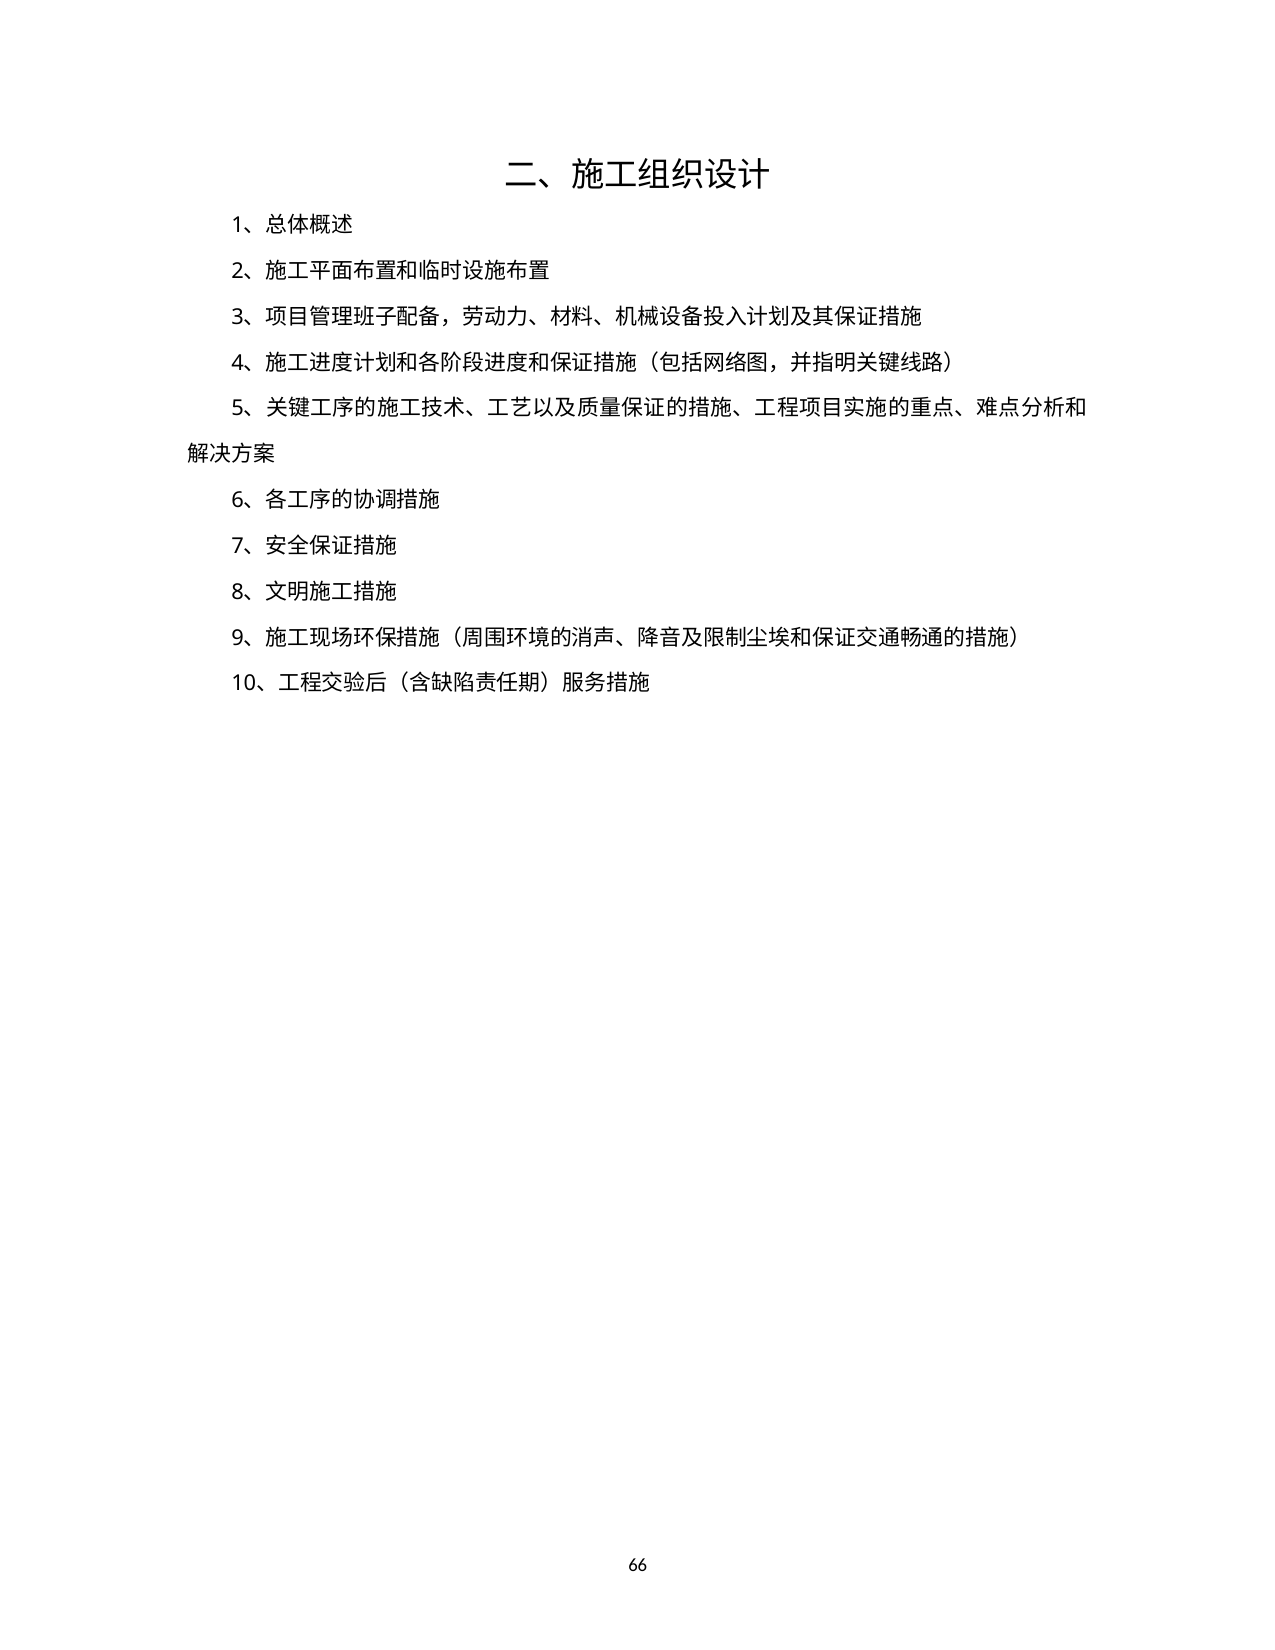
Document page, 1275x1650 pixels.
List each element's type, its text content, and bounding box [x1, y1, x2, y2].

text 3、项目管理班子配备，劳动力、材料、机械设备投入计划及其保证措施 [187, 287, 1088, 333]
text 9、施工现场环保措施（周围环境的消声、降音及限制尘埃和保证交通畅通的措施） [187, 608, 1088, 654]
text 7、安全保证措施 [187, 517, 1088, 562]
text 二、施工组织设计 [187, 150, 1088, 196]
text 2、施工平面布置和临时设施布置 [187, 242, 1088, 287]
text 8、文明施工措施 [187, 562, 1088, 608]
text 1、总体概述 [187, 196, 1088, 242]
text 5、关键工序的施工技术、工艺以及质量保证的措施、工程项目实施的重点、难点分析和解决方案 [187, 379, 1088, 471]
text 4、施工进度计划和各阶段进度和保证措施（包括网络图，并指明关键线路） [187, 333, 1088, 379]
text 6、各工序的协调措施 [187, 471, 1088, 517]
text 10、工程交验后（含缺陷责任期）服务措施 [187, 654, 1088, 700]
